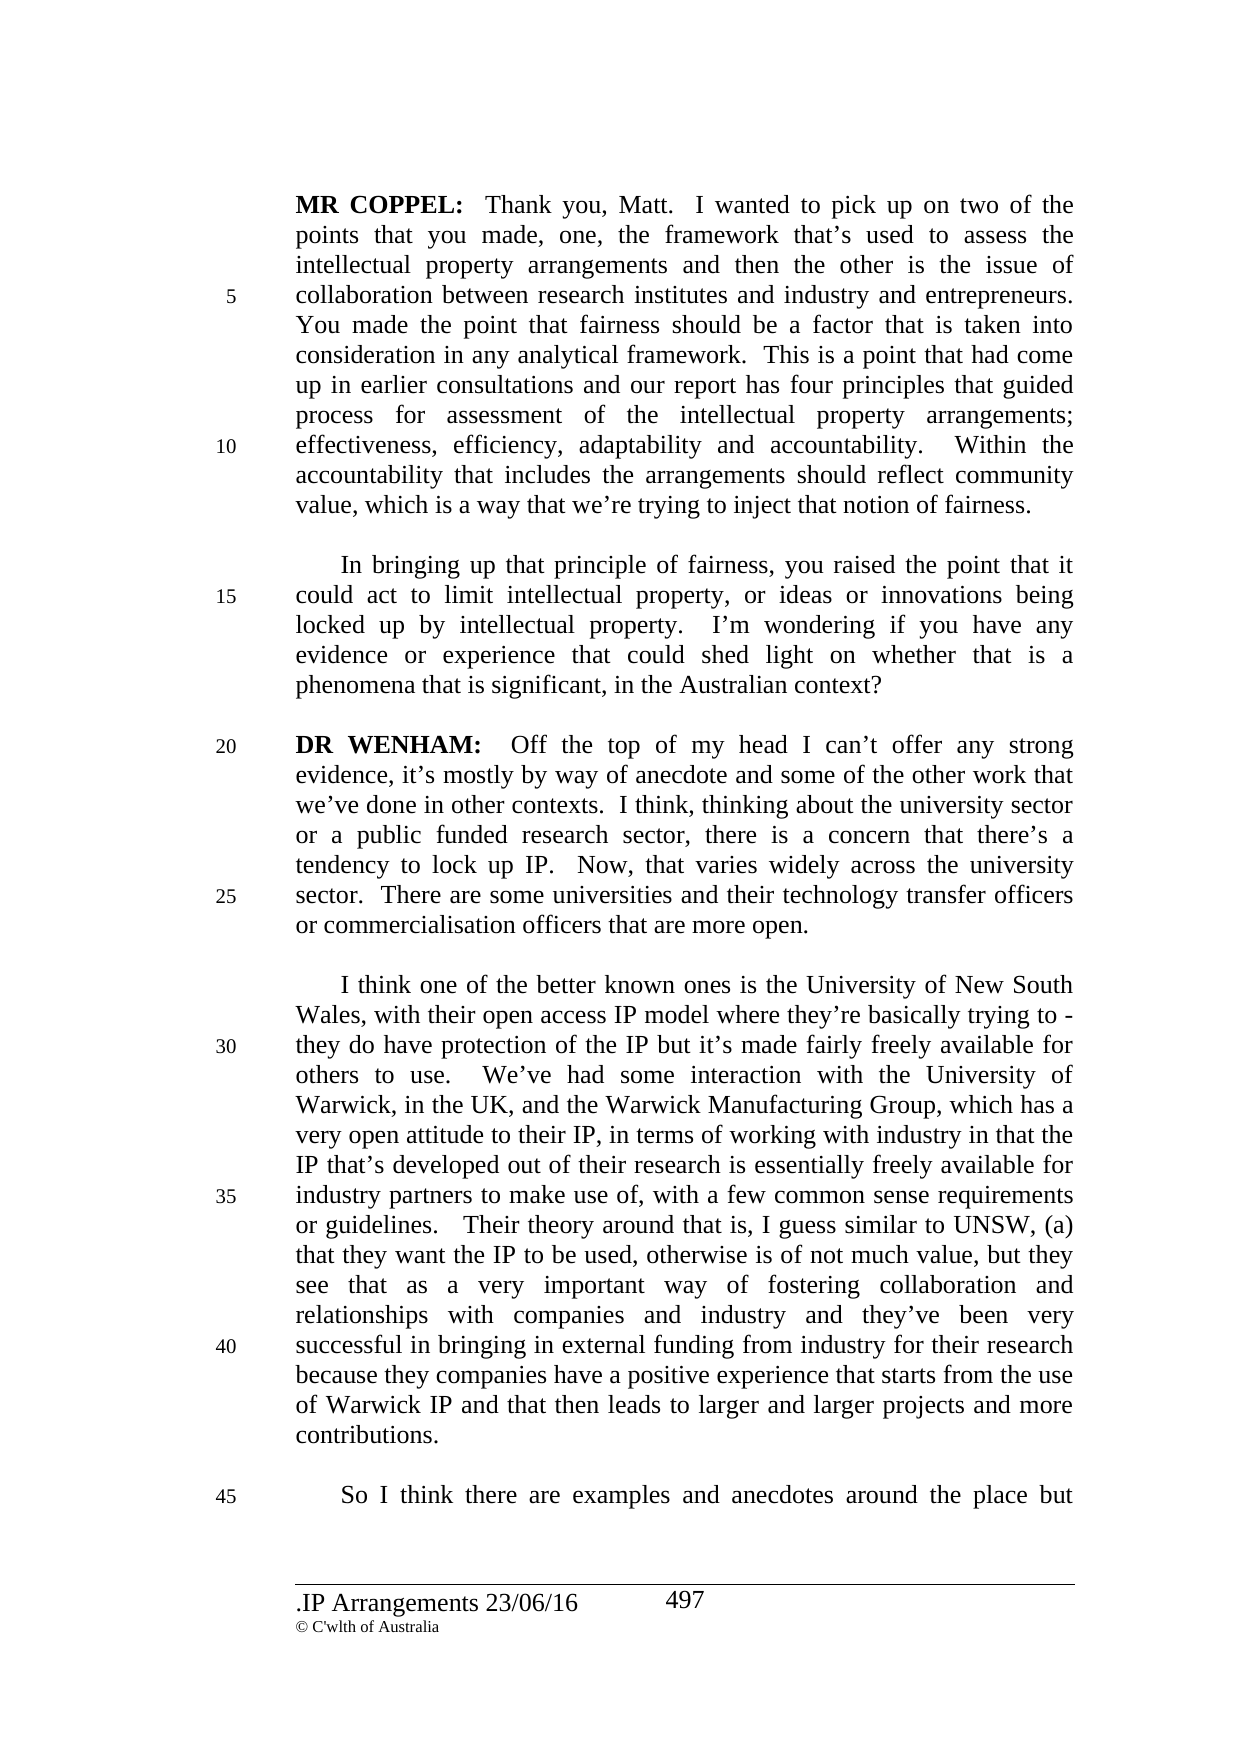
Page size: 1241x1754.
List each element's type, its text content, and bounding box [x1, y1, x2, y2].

text I think one of the better known ones is the University of New South Wales, with their open access IP model where they’re basically trying to - they do have protection of the IP but it’s made fairly freely available for others to use. We’ve had some interaction with the University of Warwick, in the UK, and the Warwick Manufacturing Group, which has a very open attitude to their IP, in terms of working with industry in that the IP that’s developed out of their research is essentially freely available for industry partners to make use of, with a few common sense requirements or guidelines. Their theory around that is, I guess similar to UNSW, (a) that they want the IP to be used, otherwise is of not much value, but they see that as a very important way of fostering collaboration and relationships with companies and industry and they’ve been very successful in bringing in external funding from industry for their research because they companies have a positive experience that starts from the use of Warwick IP and that then leads to larger and larger projects and more contributions. [295, 969, 1075, 1449]
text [295, 1479, 1075, 1509]
text In bringing up that principle of fairness, you raised the point that it could act to limit intellectual property, or ideas or innovations being locked up by intellectual property. I’m wondering if you have any evidence or experience that could shed light on whether that is a phenomena that is significant, in the Australian context? [295, 549, 1075, 699]
text MR COPPEL: Thank you, Matt. I wanted to pick up on two of the points that you made, one, the framework that’s used to assess the intellectual property arrangements and then the other is the issue of collaboration between research institutes and industry and entrepreneurs. You made the point that fairness should be a factor that is taken into consideration in any analytical framework. This is a point that had come up in earlier consultations and our report has four principles that guided process for assessment of the intellectual property arrangements; effectiveness, efficiency, adaptability and accountability. Within the accountability that includes the arrangements should reflect community value, which is a way that we’re trying to inject that notion of fairness. [295, 189, 1075, 519]
text DR WENHAM: Off the top of my head I can’t offer any strong evidence, it’s mostly by way of anecdote and some of the other work that we’ve done in other contexts. I think, thinking about the university sector or a public funded research sector, there is a concern that there’s a tendency to lock up IP. Now, that varies widely across the university sector. There are some universities and their technology transfer officers or commercialisation officers that are more open. [295, 729, 1075, 939]
